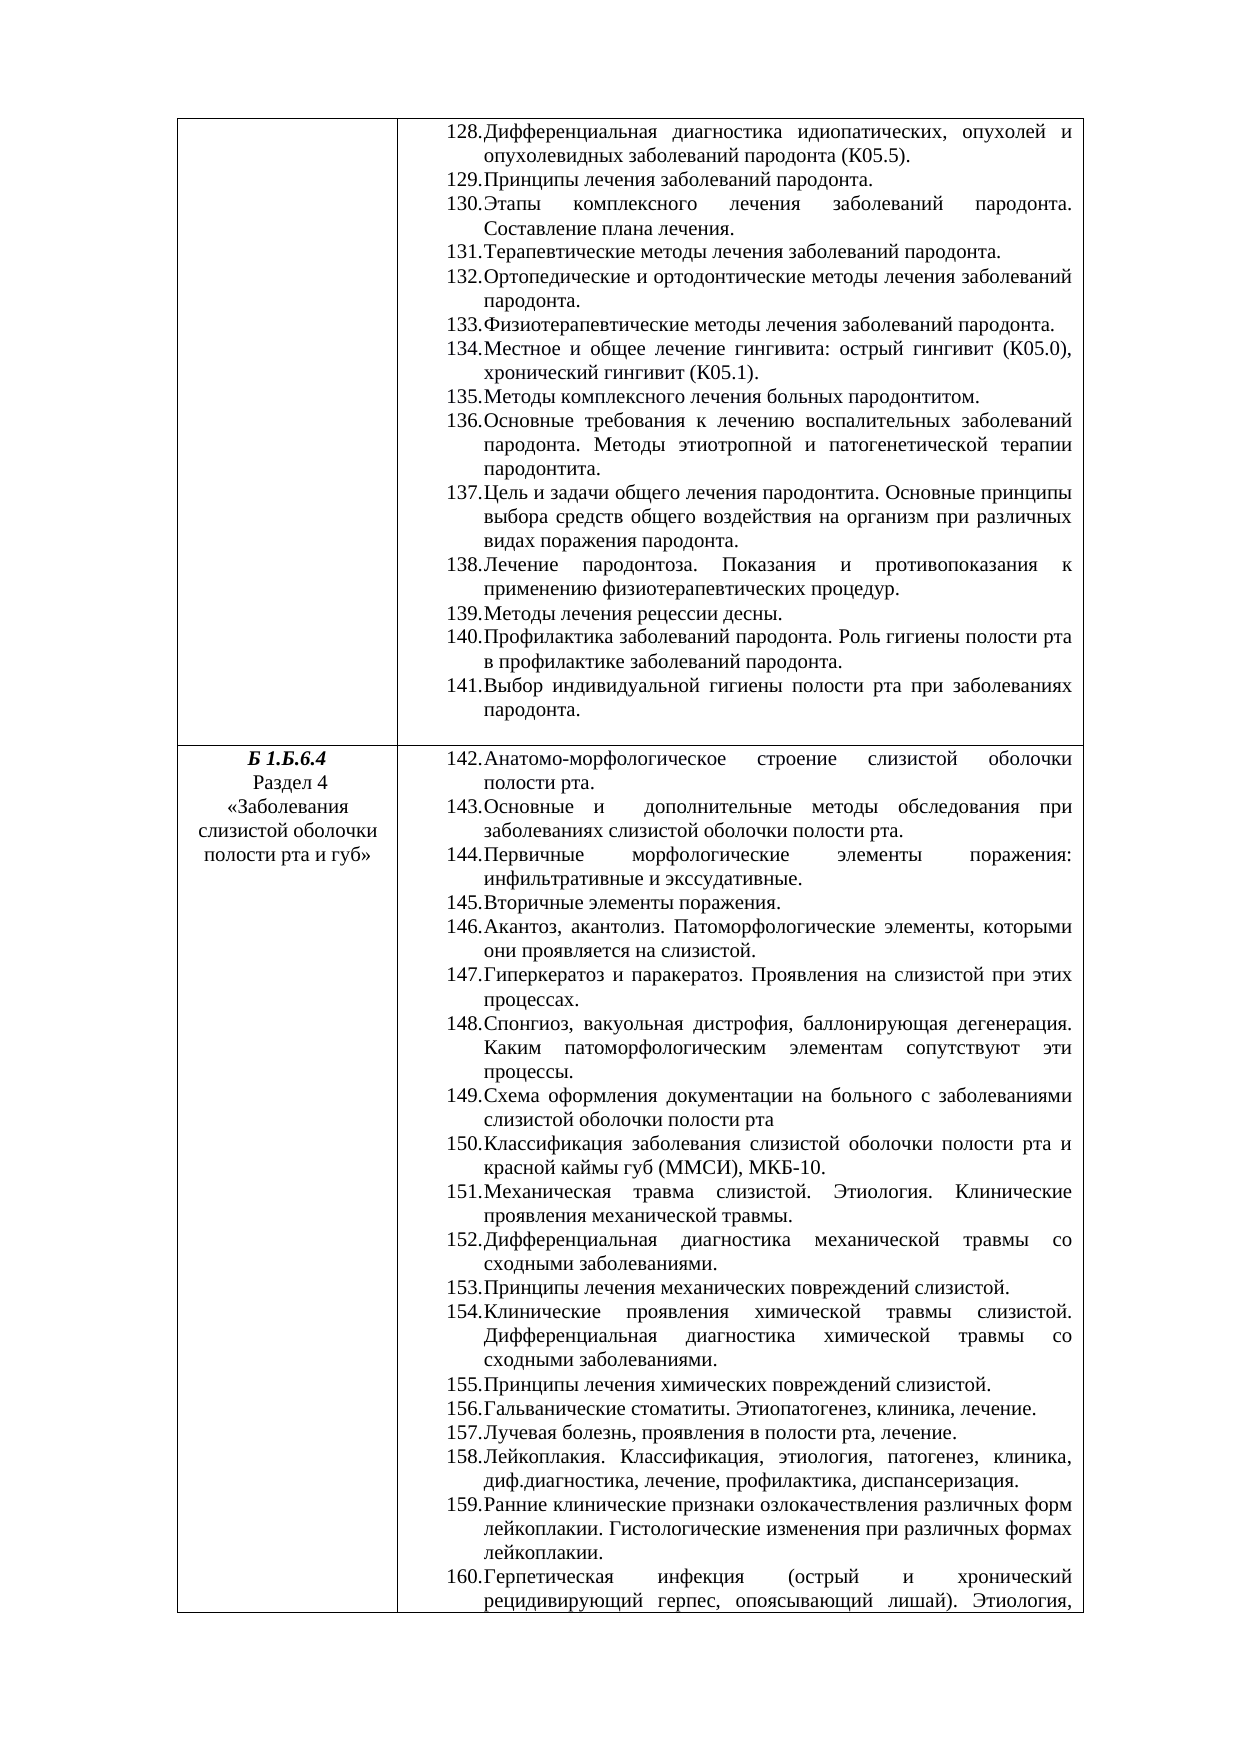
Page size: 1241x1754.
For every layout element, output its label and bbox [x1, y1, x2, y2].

table_cell [178, 119, 397, 745]
table_cell [398, 119, 1083, 745]
table_cell [398, 746, 1083, 1612]
table_cell [178, 746, 397, 1612]
